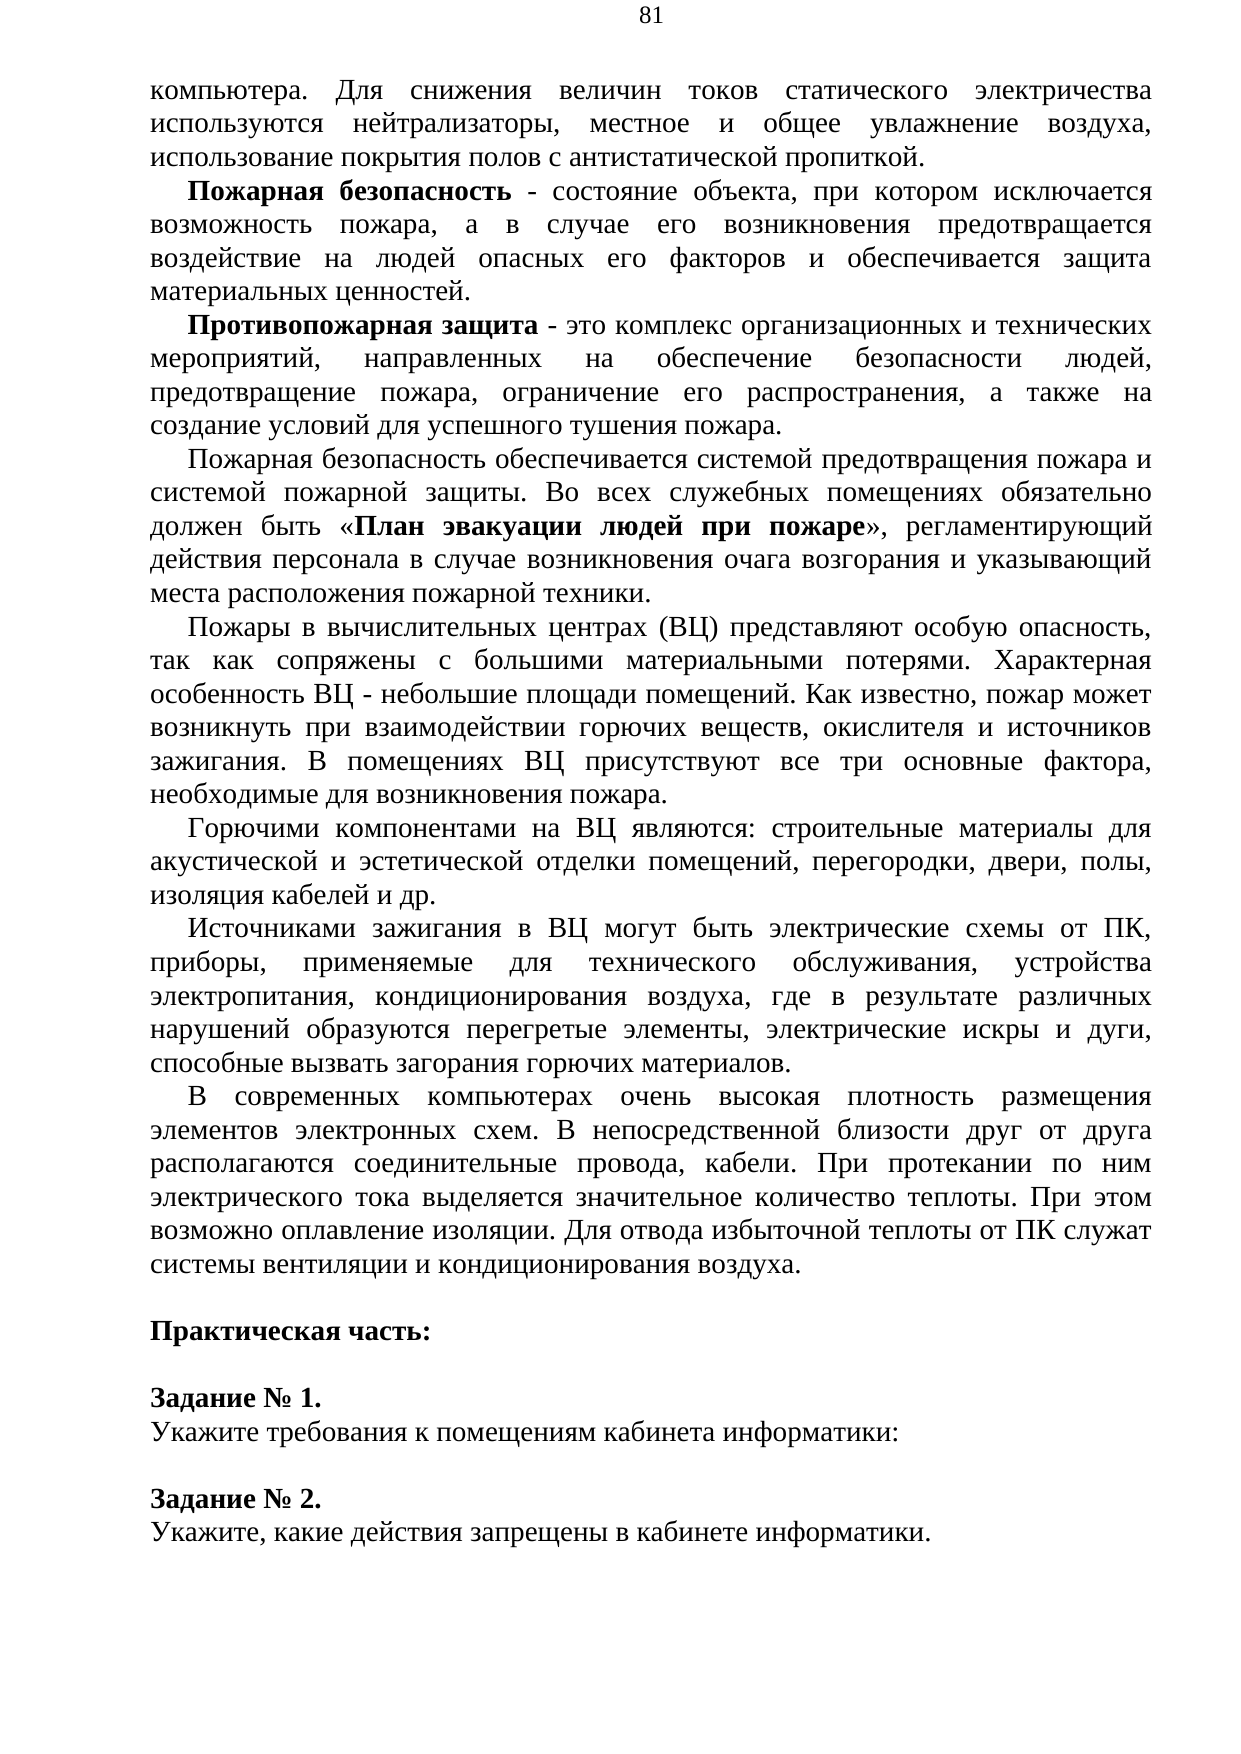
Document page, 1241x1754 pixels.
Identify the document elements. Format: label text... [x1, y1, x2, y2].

text Укажите требования к помещениям кабинета информатики: [150, 1414, 1153, 1447]
text Пожарная безопасность обеспечивается системой предотвращения пожара и системой пожарной защиты. Во всех служебных помещениях обязательно должен быть «План эвакуации людей при пожаре», регламентирующий действия персонала в случае возникновения очага возгорания и указывающий места расположения пожарной техники. [150, 441, 1153, 609]
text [150, 72, 1153, 173]
text Пожары в вычислительных центрах (ВЦ) представляют особую опасность, так как сопряжены с большими материальными потерями. Характерная особенность ВЦ - небольшие площади помещений. Как известно, пожар может возникнуть при взаимодействии горючих веществ, окислителя и источников зажигания. В помещениях ВЦ присутствуют все три основные фактора, необходимые для возникновения пожара. [150, 609, 1153, 810]
text Горючими компонентами на ВЦ являются: строительные материалы для акустической и эстетической отделки помещений, перегородки, двери, полы, изоляция кабелей и др. [150, 810, 1153, 911]
text Источниками зажигания в ВЦ могут быть электрические схемы от ПК, приборы, применяемые для технического обслуживания, устройства электропитания, кондиционирования воздуха, где в результате различных нарушений образуются перегретые элементы, электрические искры и дуги, способные вызвать загорания горючих материалов. [150, 911, 1153, 1078]
text Укажите, какие действия запрещены в кабинете информатики. [150, 1514, 1153, 1548]
text Задание № 1. [150, 1380, 1153, 1414]
text Пожарная безопасность - состояние объекта, при котором исключается возможность пожара, а в случае его возникновения предотвращается воздействие на людей опасных его факторов и обеспечивается защита материальных ценностей. [150, 173, 1153, 307]
text В современных компьютерах очень высокая плотность размещения элементов электронных схем. В непосредственной близости друг от друга располагаются соединительные провода, кабели. При протекании по ним электрического тока выделяется значительное количество теплоты. При этом возможно оплавление изоляции. Для отвода избыточной теплоты от ПК служат системы вентиляции и кондиционирования воздуха. [150, 1078, 1153, 1279]
text Противопожарная защита - это комплекс организационных и технических мероприятий, направленных на обеспечение безопасности людей, предотвращение пожара, ограничение его распространения, а также на создание условий для успешного тушения пожара. [150, 307, 1153, 441]
text Практическая часть: [150, 1313, 1153, 1347]
text Задание № 2. [150, 1481, 1153, 1514]
